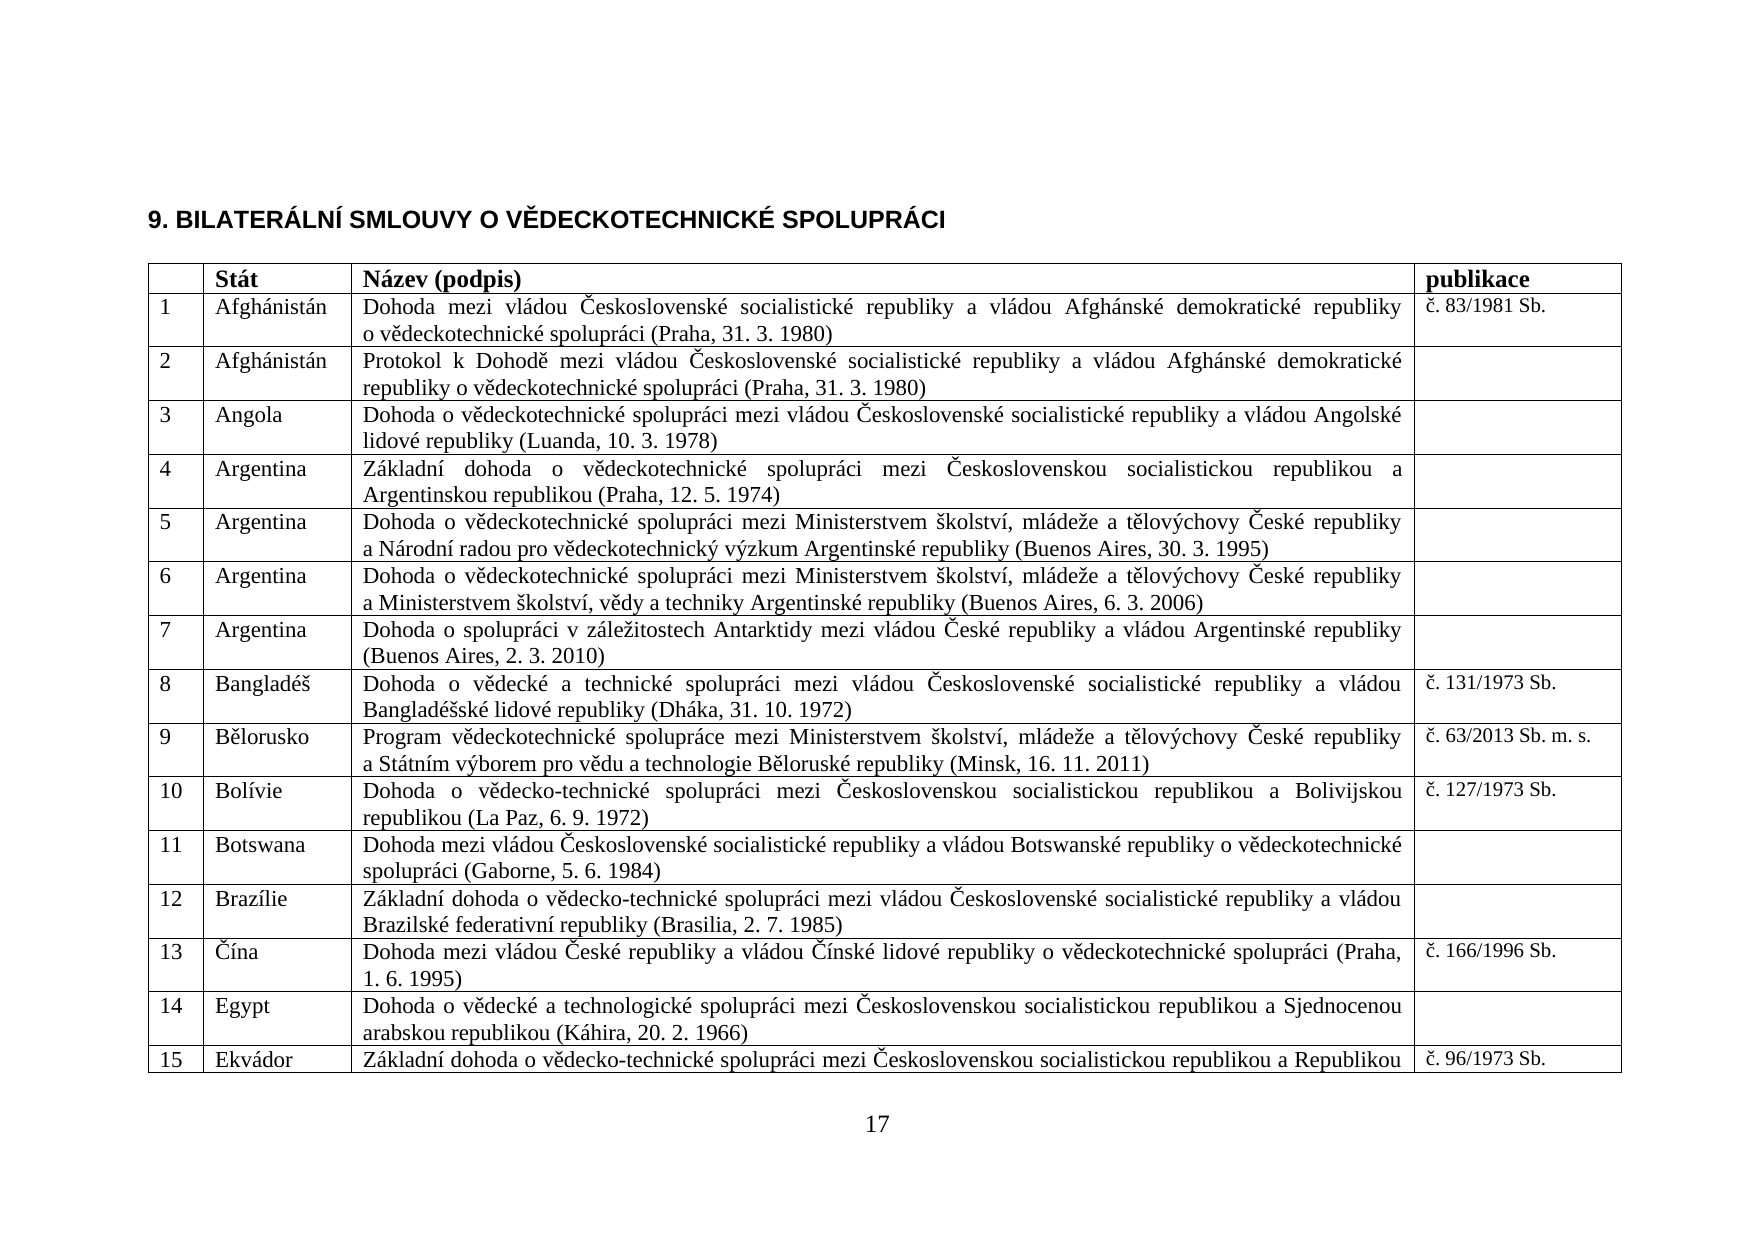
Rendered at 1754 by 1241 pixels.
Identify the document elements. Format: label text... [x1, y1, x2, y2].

table_cell [1415, 509, 1621, 561]
table_cell č. 166/1996 Sb. [1415, 939, 1621, 991]
table_cell Dohoda o vědecko-technické spolupráci mezi Československou socialistickou republikou a Bolivijskou republikou (La Paz, 6. 9. 1972) [352, 777, 1414, 830]
table_cell 3 [149, 401, 203, 454]
table_cell Afghánistán [204, 347, 351, 400]
table_cell Ekvádor [204, 1046, 351, 1072]
table_cell 11 [149, 831, 203, 884]
table_cell 14 [149, 992, 203, 1045]
table_cell Dohoda mezi vládou Československé socialistické republiky a vládou Afghánské demokratické republiky o vědeckotechnické spolupráci (Praha, 31. 3. 1980) [352, 294, 1414, 346]
table_cell Dohoda mezi vládou Československé socialistické republiky a vládou Botswanské republiky o vědeckotechnické spolupráci (Gaborne, 5. 6. 1984) [352, 831, 1414, 884]
table_cell 1 [149, 294, 203, 346]
table_cell Egypt [204, 992, 351, 1045]
table_cell Argentina [204, 562, 351, 615]
table_cell Dohoda o vědecké a technické spolupráci mezi vládou Československé socialistické republiky a vládou Bangladéšské lidové republiky (Dháka, 31. 10. 1972) [352, 670, 1414, 722]
table_cell Brazílie [204, 885, 351, 937]
table_cell [1415, 562, 1621, 615]
table_cell 9 [149, 724, 203, 776]
table_cell 8 [149, 670, 203, 722]
table_cell Dohoda o vědeckotechnické spolupráci mezi vládou Československé socialistické republiky a vládou Angolské lidové republiky (Luanda, 10. 3. 1978) [352, 401, 1414, 454]
table_cell č. 63/2013 Sb. m. s. [1415, 724, 1621, 776]
table_cell Bělorusko [204, 724, 351, 776]
table_cell č. 83/1981 Sb. [1415, 294, 1621, 346]
table_cell Dohoda o vědeckotechnické spolupráci mezi Ministerstvem školství, mládeže a tělovýchovy České republiky a Ministerstvem školství, vědy a techniky Argentinské republiky (Buenos Aires, 6. 3. 2006) [352, 562, 1414, 615]
table_cell Základní dohoda o vědecko-technické spolupráci mezi vládou Československé socialistické republiky a vládou Brazilské federativní republiky (Brasilia, 2. 7. 1985) [352, 885, 1414, 937]
table_cell Argentina [204, 455, 351, 507]
table_cell Bolívie [204, 777, 351, 830]
table_cell Argentina [204, 509, 351, 561]
table_cell 6 [149, 562, 203, 615]
table_cell Angola [204, 401, 351, 454]
table_cell [1415, 347, 1621, 400]
table_cell [1415, 831, 1621, 884]
table_cell Základní dohoda o vědeckotechnické spolupráci mezi Československou socialistickou republikou a Argentinskou republikou (Praha, 12. 5. 1974) [352, 455, 1414, 507]
table_cell [1415, 885, 1621, 937]
table_header Název (podpis) [352, 264, 1414, 292]
table_cell [1415, 455, 1621, 507]
table_cell 5 [149, 509, 203, 561]
table_cell [1415, 992, 1621, 1045]
table_cell č. 131/1973 Sb. [1415, 670, 1621, 722]
table_cell č. 127/1973 Sb. [1415, 777, 1621, 830]
table_cell č. 96/1973 Sb. [1415, 1046, 1621, 1072]
table_cell Čína [204, 939, 351, 991]
table_cell 15 [149, 1046, 203, 1072]
table_cell 13 [149, 939, 203, 991]
table_cell Dohoda o vědecké a technologické spolupráci mezi Československou socialistickou republikou a Sjednocenou arabskou republikou (Káhira, 20. 2. 1966) [352, 992, 1414, 1045]
table_cell Botswana [204, 831, 351, 884]
table_header publikace [1415, 264, 1621, 292]
text 9. BILATERÁLNÍ SMLOUVY O VĚDECKOTECHNICKÉ SPOLUPRÁCI [148, 205, 1606, 234]
table_cell [1415, 401, 1621, 454]
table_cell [352, 1046, 1414, 1072]
table_cell Program vědeckotechnické spolupráce mezi Ministerstvem školství, mládeže a tělovýchovy České republiky a Státním výborem pro vědu a technologie Běloruské republiky (Minsk, 16. 11. 2011) [352, 724, 1414, 776]
table_cell [1415, 616, 1621, 669]
table_header [149, 264, 203, 292]
table_cell 12 [149, 885, 203, 937]
table_cell Dohoda o spolupráci v záležitostech Antarktidy mezi vládou České republiky a vládou Argentinské republiky (Buenos Aires, 2. 3. 2010) [352, 616, 1414, 669]
table_cell Dohoda o vědeckotechnické spolupráci mezi Ministerstvem školství, mládeže a tělovýchovy České republiky a Národní radou pro vědeckotechnický výzkum Argentinské republiky (Buenos Aires, 30. 3. 1995) [352, 509, 1414, 561]
table_cell 10 [149, 777, 203, 830]
table_cell Afghánistán [204, 294, 351, 346]
table_cell Argentina [204, 616, 351, 669]
table_cell Bangladéš [204, 670, 351, 722]
table_cell Protokol k Dohodě mezi vládou Československé socialistické republiky a vládou Afghánské demokratické republiky o vědeckotechnické spolupráci (Praha, 31. 3. 1980) [352, 347, 1414, 400]
table_cell 2 [149, 347, 203, 400]
table_cell Dohoda mezi vládou České republiky a vládou Čínské lidové republiky o vědeckotechnické spolupráci (Praha, 1. 6. 1995) [352, 939, 1414, 991]
table_header Stát [204, 264, 351, 292]
table_cell 7 [149, 616, 203, 669]
table_cell 4 [149, 455, 203, 507]
